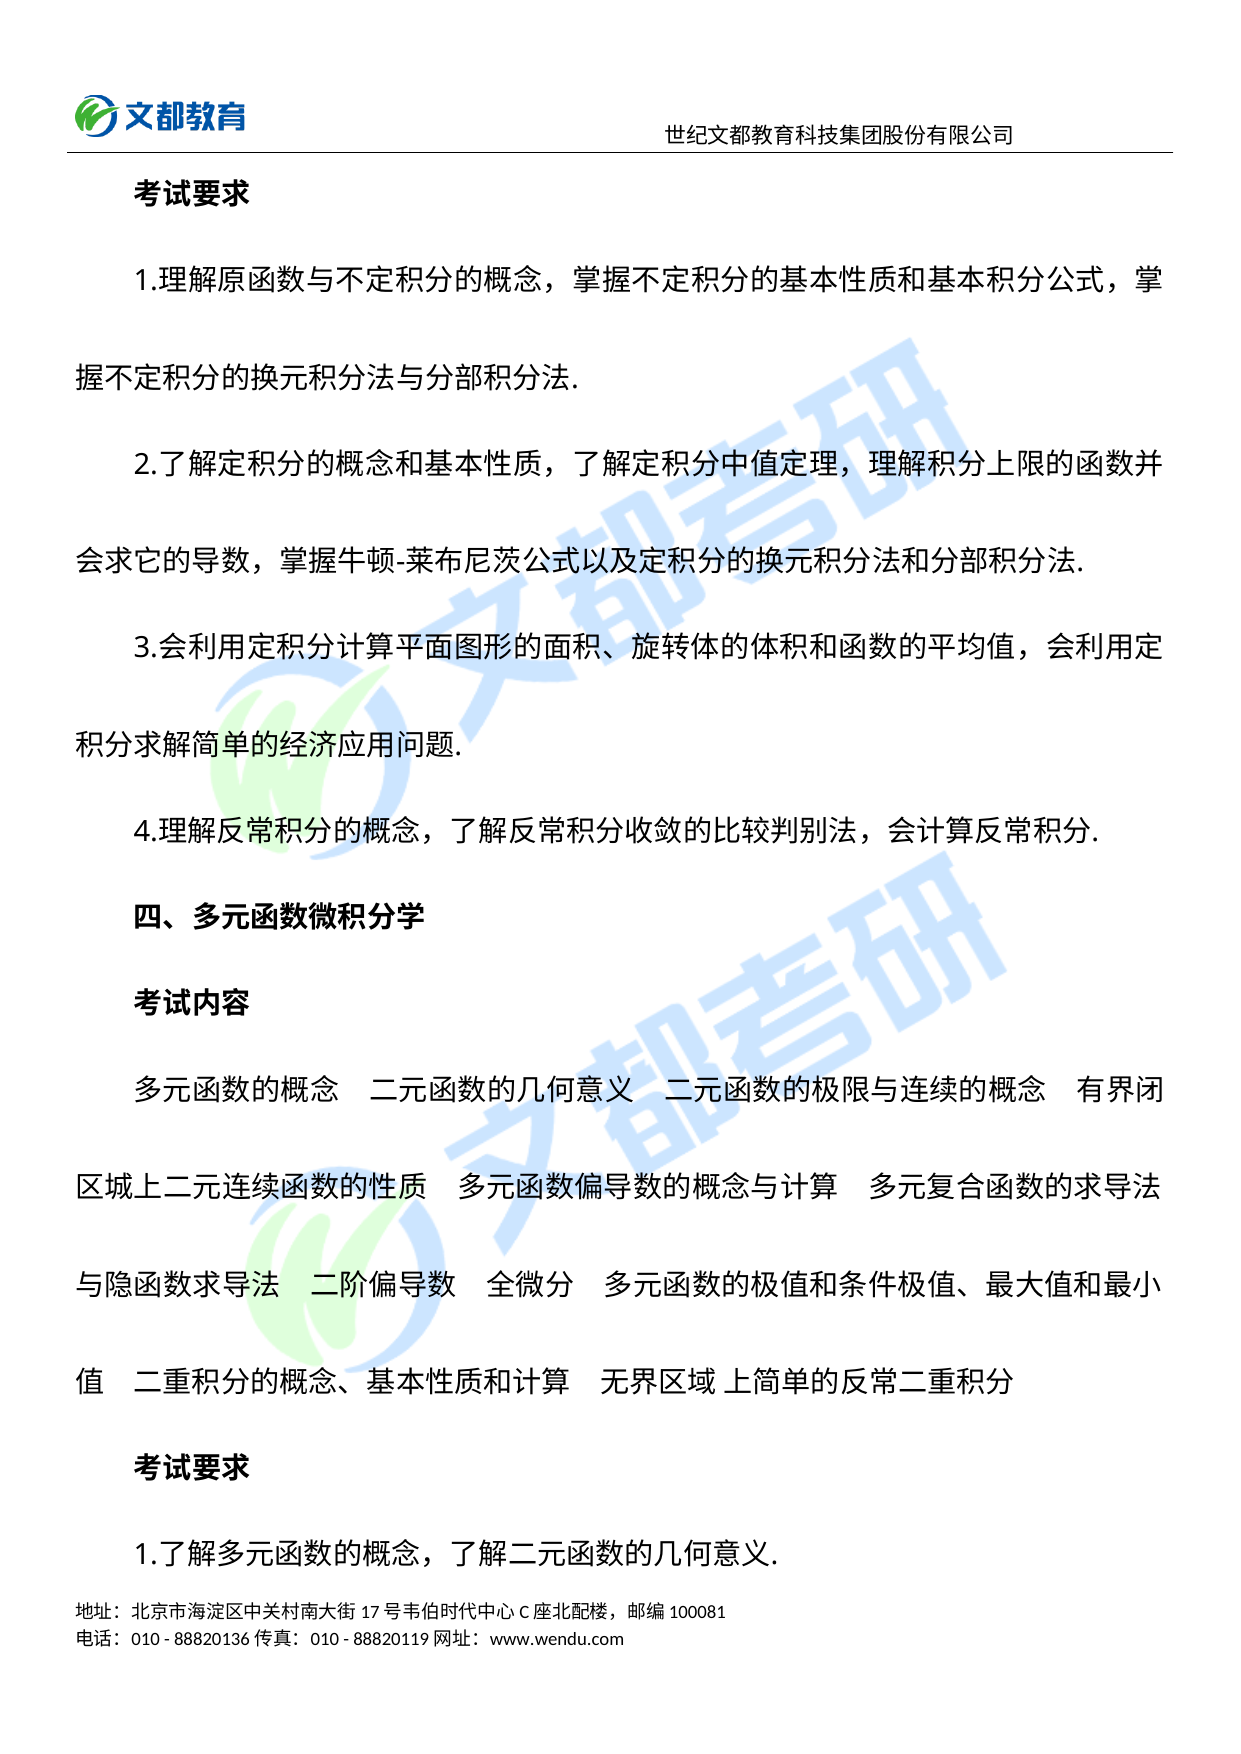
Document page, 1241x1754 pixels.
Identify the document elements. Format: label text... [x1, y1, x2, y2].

text 考试内容 [75, 969, 1165, 1034]
text 1.理解原函数与不定积分的概念，掌握不定积分的基本性质和基本积分公式，掌握不定积分的换元积分法与分部积分法. [75, 246, 1165, 408]
text 3.会利用定积分计算平面图形的面积、旋转体的体积和函数的平均值，会利用定积分求解简单的经济应用问题. [75, 613, 1165, 775]
text 多元函数的概念 二元函数的几何意义 二元函数的极限与连续的概念 有界闭区城上二元连续函数的性质 多元函数偏导数的概念与计算 多元复合函数的求导法与隐函数求导法 二阶偏导数 全微分 多元函数的极值和条件极值、最大值和最小值 二重积分的概念、基本性质和计算 无界区域 上简单的反常二重积分 [75, 1055, 1165, 1412]
text 1.了解多元函数的概念，了解二元函数的几何意义. [75, 1520, 1165, 1585]
picture [75, 95, 245, 137]
text 考试要求 [75, 159, 1165, 224]
text 4.理解反常积分的概念，了解反常积分收敛的比较判别法，会计算反常积分. [75, 796, 1165, 861]
text 2.了解定积分的概念和基本性质，了解定积分中值定理，理解积分上限的函数并会求它的导数，掌握牛顿-莱布尼茨公式以及定积分的换元积分法和分部积分法. [75, 429, 1165, 592]
text 四、多元函数微积分学 [75, 883, 1165, 948]
text 考试要求 [75, 1433, 1165, 1498]
